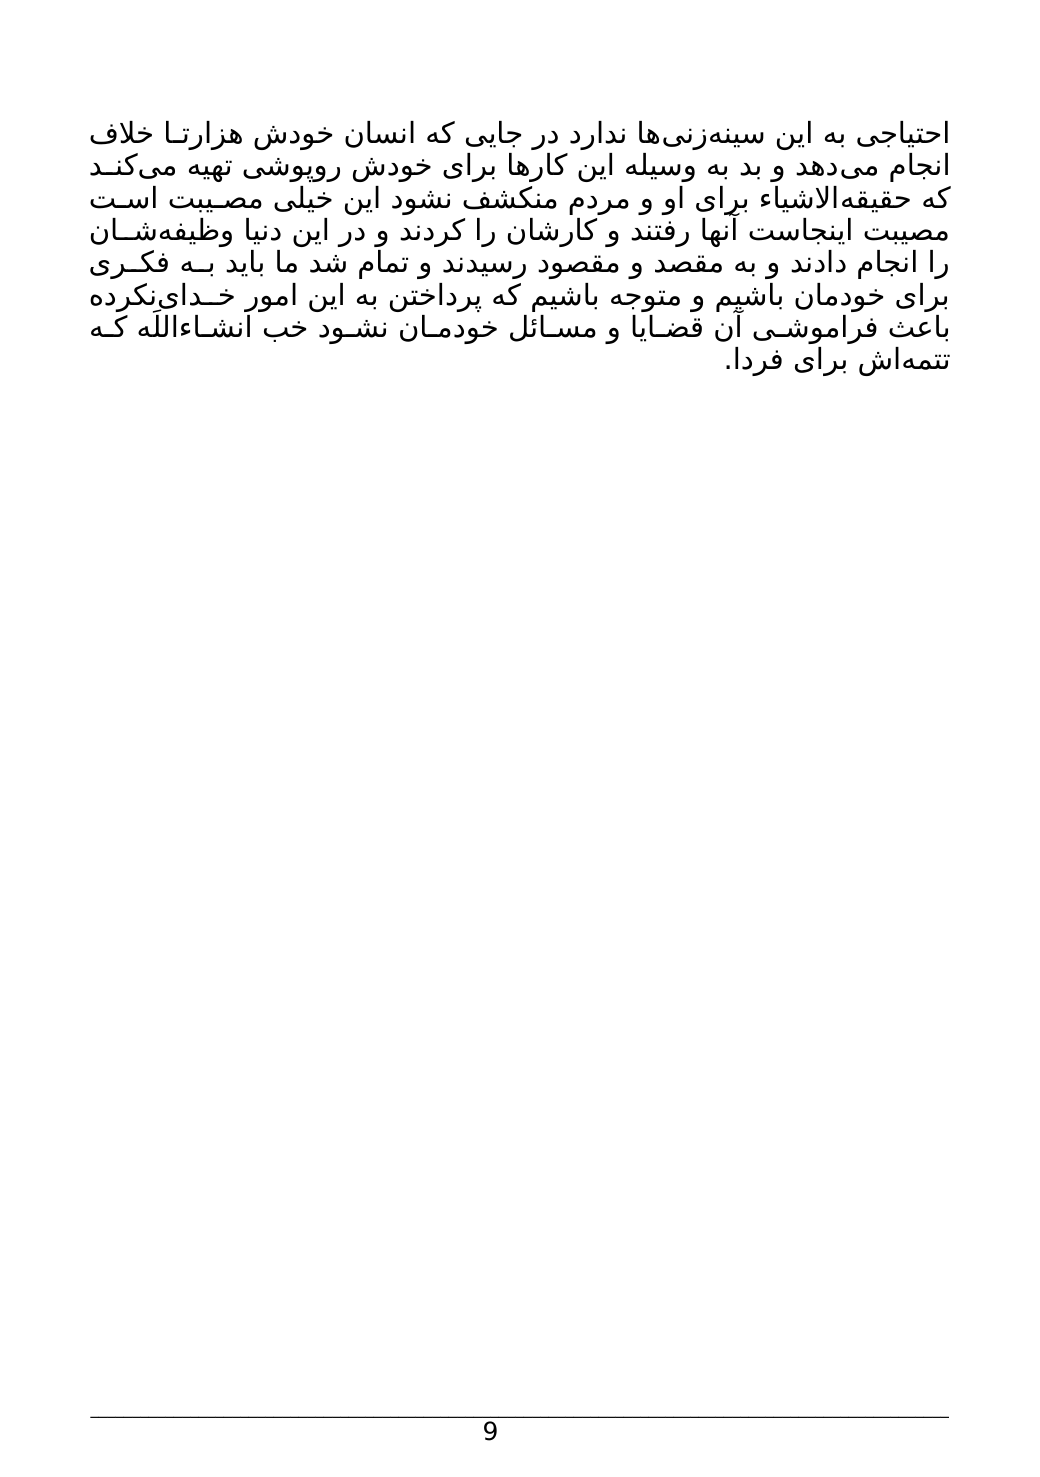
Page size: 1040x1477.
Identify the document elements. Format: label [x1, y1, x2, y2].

text [89, 118, 951, 376]
